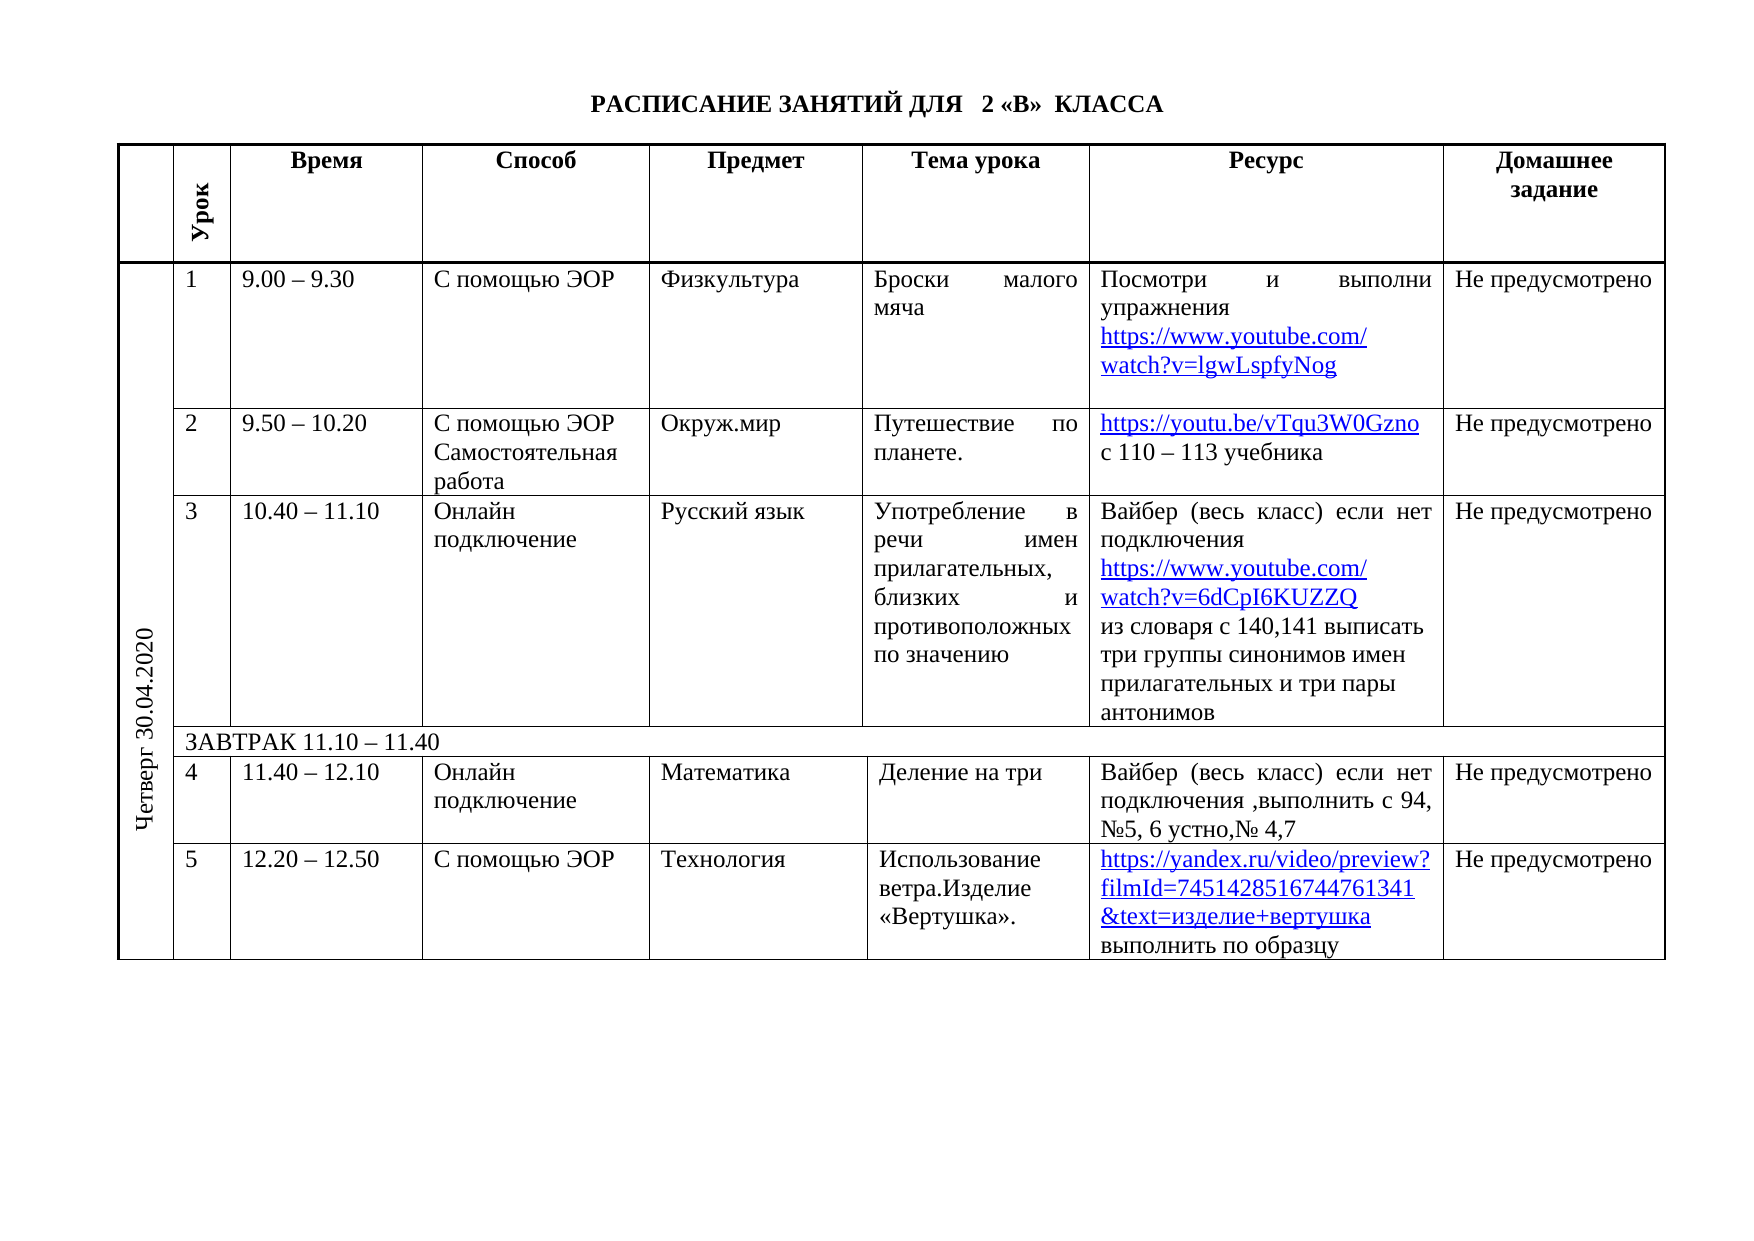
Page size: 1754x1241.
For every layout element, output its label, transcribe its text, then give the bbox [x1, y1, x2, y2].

table_cell Онлайн подключение [423, 757, 649, 843]
table_cell Не предусмотрено [1444, 264, 1664, 407]
table_header Ресурс [1090, 146, 1443, 261]
table_cell 9.50 – 10.20 [231, 409, 422, 495]
table_cell [120, 843, 173, 959]
table_cell С помощью ЭОР [423, 264, 649, 407]
table_cell Математика [650, 757, 867, 843]
table_cell Броски малого мяча [863, 264, 1089, 407]
table_header Время [231, 146, 422, 261]
table_cell ЗАВТРАК 11.10 – 11.40 [174, 727, 1664, 756]
table_cell Не предусмотрено [1444, 496, 1664, 726]
table_cell Онлайн подключение [423, 496, 649, 726]
table_cell 5 [174, 844, 230, 959]
table_header Тема урока [863, 146, 1089, 261]
table_header Урок [174, 146, 230, 261]
table_cell 10.40 – 11.10 [231, 496, 422, 726]
table_cell Вайбер (весь класс) если нет подключения https://www.youtube.com/watch?v=6dCpI6KUZZQ из словаря с 140,141 выписать три группы синонимов имен прилагательных и три пары антонимов [1090, 496, 1443, 726]
table_cell 11.40 – 12.10 [231, 757, 422, 843]
table_cell Употребление в речи имен прилагательных, близких и противоположных по значению [863, 496, 1089, 726]
table_cell 12.20 – 12.50 [231, 844, 422, 959]
table_cell С помощью ЭОР Самостоятельная работа [423, 409, 649, 495]
table_cell 1 [174, 264, 230, 407]
table_cell Не предусмотрено [1444, 757, 1664, 843]
table_cell Деление на три [868, 757, 1089, 843]
table_cell Русский язык [650, 496, 862, 726]
table_cell https://yandex.ru/video/preview?filmId=7451428516744761341&text=изделие+вертушка выполнить по образцу [1090, 844, 1443, 959]
table_cell Использование ветра.Изделие «Вертушка». [868, 844, 1089, 959]
table_cell Технология [650, 844, 867, 959]
table_cell 3 [174, 496, 230, 726]
table_cell 9.00 – 9.30 [231, 264, 422, 407]
table_cell Четверг 30.04.2020 [120, 264, 173, 843]
table_header Домашнее задание [1444, 146, 1664, 261]
table_cell 2 [174, 409, 230, 495]
table_header Способ [423, 146, 649, 261]
table_cell Окруж.мир [650, 409, 862, 495]
table_cell Посмотри и выполни упражнения https://www.youtube.com/watch?v=lgwLspfyNog [1090, 264, 1443, 407]
table_header Предмет [650, 146, 862, 261]
table_cell Вайбер (весь класс) если нет подключения ,выполнить с 94, №5, 6 устно,№ 4,7 [1090, 757, 1443, 843]
table_cell Путешествие по планете. [863, 409, 1089, 495]
table_cell Не предусмотрено [1444, 844, 1664, 959]
table_cell Физкультура [650, 264, 862, 407]
table_cell 4 [174, 757, 230, 843]
table_cell https://youtu.be/vTqu3W0Gzno с 110 – 113 учебника [1090, 409, 1443, 495]
text РАСПИСАНИЕ ЗАНЯТИЙ ДЛЯ 2 «В» КЛАССА [118, 89, 1636, 117]
table_header [120, 146, 173, 261]
table_cell Не предусмотрено [1444, 409, 1664, 495]
table_cell С помощью ЭОР [423, 844, 649, 959]
